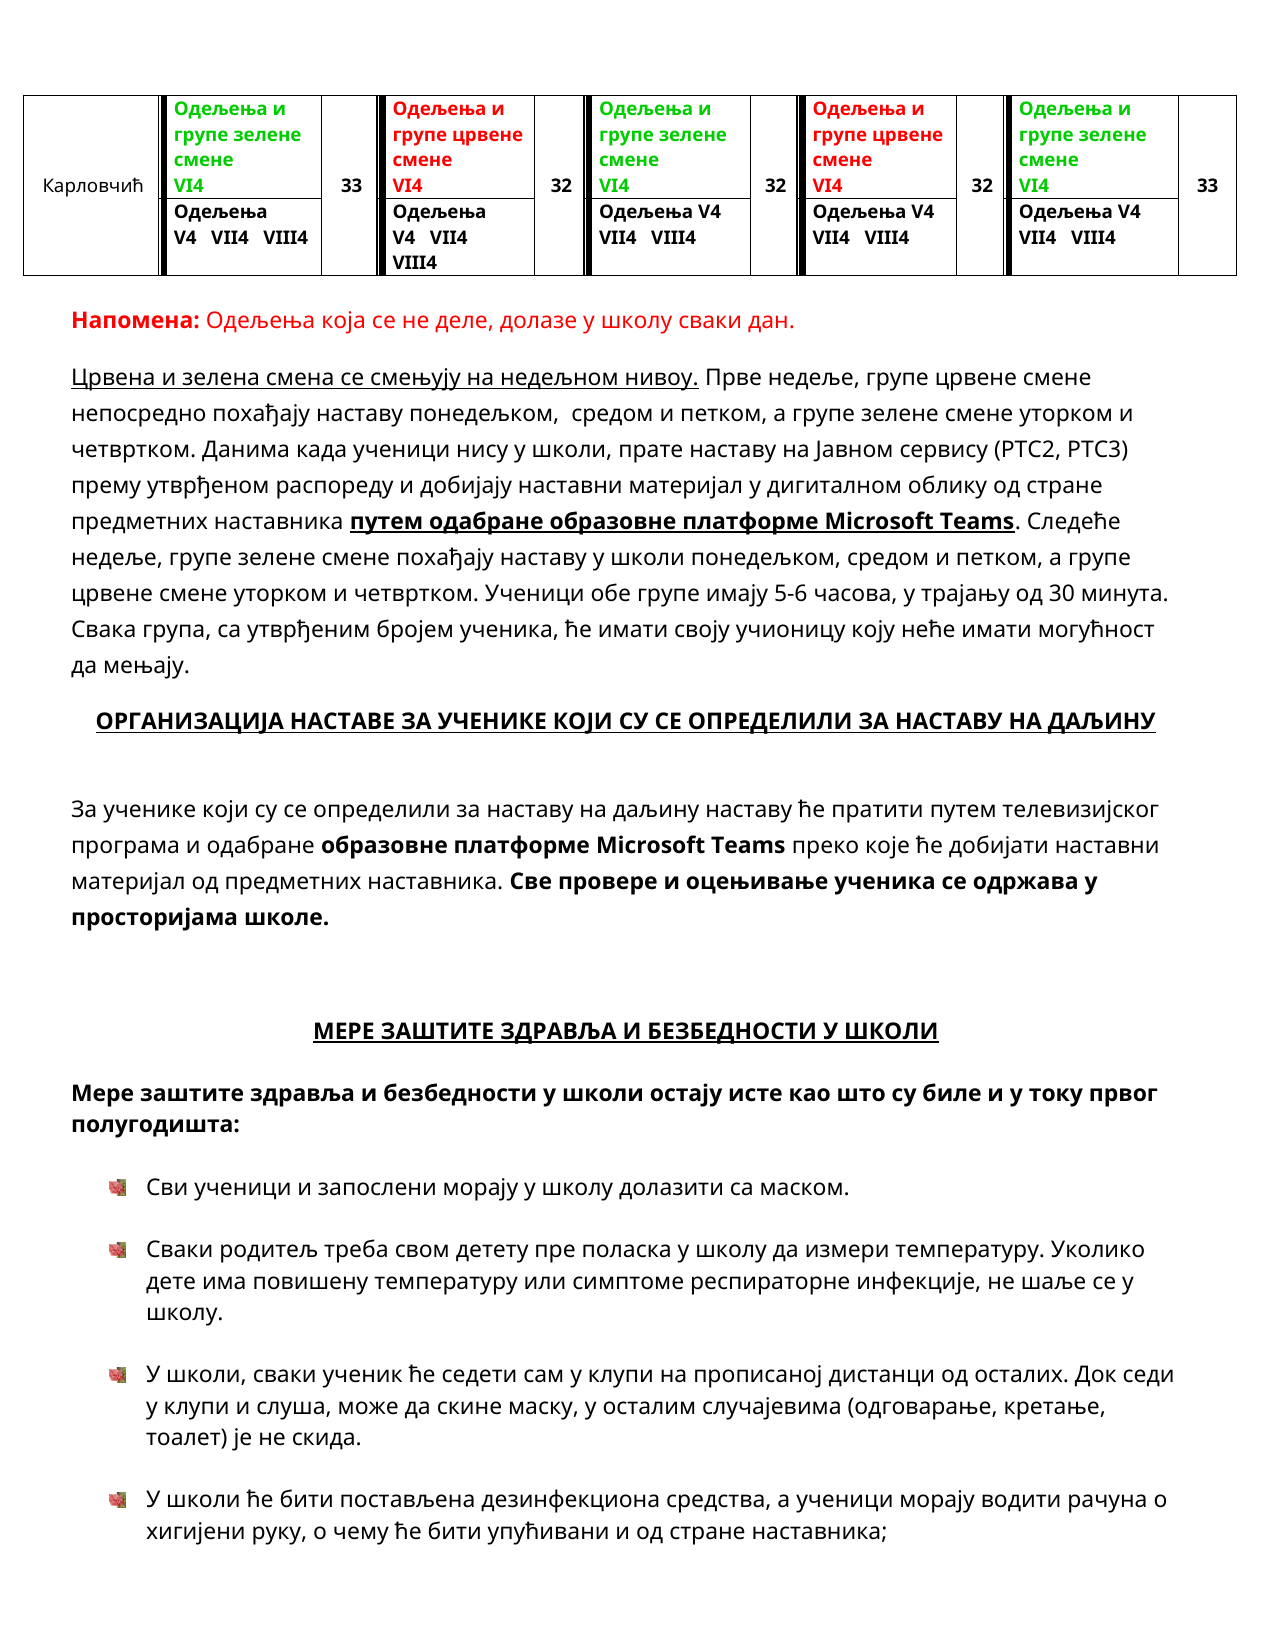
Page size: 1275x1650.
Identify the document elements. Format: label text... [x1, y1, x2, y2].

picture [109, 1178, 126, 1196]
table_cell Одељења V4 VII4 VIII4 [806, 199, 956, 275]
table_cell Одељења V4 VII4 VIII4 [1012, 199, 1178, 275]
list У школи, сваки ученик ће седети сам у клупи на прописаној дистанци од осталих. Док седи у клупи и слуша, може да скине маску, у осталим случајевима (одговарање, кретање, тоалет) је не скида. [108, 1358, 1181, 1452]
table_cell Одељења V4 VII4 VIII4 [167, 199, 321, 275]
text Мере заштите здравља и безбедности у школи остају исте као што су биле и у току првог полугодишта: [71, 1077, 1181, 1140]
table_cell Одељења и групе зелене смене VI4 [592, 96, 750, 198]
list У школи ће бити постављена дезинфекциона средства, а ученици морају водити рачуна о хигијени руку, о чему ће бити упућивани и од стране наставника; [108, 1483, 1181, 1546]
table_cell 33 [1179, 96, 1236, 275]
table_cell 32 [957, 96, 1003, 275]
table_cell 33 [322, 96, 376, 275]
table_cell 32 [751, 96, 796, 275]
picture [109, 1241, 126, 1258]
table_cell Одељења и групе зелене смене VI4 [1012, 96, 1178, 198]
table_cell Одељења и групе црвене смене VI4 [386, 96, 534, 198]
text МЕРЕ ЗАШТИТЕ ЗДРАВЉА И БЕЗБЕДНОСТИ У ШКОЛИ [71, 1015, 1181, 1046]
table_cell Одељења и групе зелене смене VI4 [167, 96, 321, 198]
picture [109, 1366, 126, 1383]
list Сваки родитељ треба свом детету пре поласка у школу да измери температуру. Уколико дете има повишену температуру или симптоме респираторне инфекције, не шаље се у школу. [108, 1233, 1181, 1327]
text За ученике који су се определили за наставу на даљину наставу ће пратити путем телевизијског програма и одабране образовне платформе Microsoft Teams преко које ће добијати наставни материјал од предметних наставника. Све провере и оцењивање ученика се одржава у просторијама школе. [71, 793, 1181, 932]
table_cell Одељења V4 VII4 VIII4 [386, 199, 534, 275]
table_cell Одељења и групе црвене смене VI4 [806, 96, 956, 198]
table_cell Карловчић [24, 96, 158, 275]
text ОРГАНИЗАЦИЈА НАСТАВЕ ЗА УЧЕНИКЕ КОЈИ СУ СЕ ОПРЕДЕЛИЛИ ЗА НАСТАВУ НА ДАЉИНУ [71, 705, 1181, 737]
text Црвена и зелена смена се смењују на недељном нивоу. Прве недеље, групе црвене смене непосредно похађају наставу понедељком, средом и петком, а групе зелене смене уторком и четвртком. Данима када ученици нису у школи, прате наставу на Јавном сервису (РТС2, РТС3) прему утврђеном распореду и добијају наставни материјал у дигиталном облику од стране предметних наставника путем одабране образовне платформе Microsoft Teams. Следеће недеље, групе зелене смене похађају наставу у школи понедељком, средом и петком, а групе црвене смене уторком и четвртком. Ученици обе групе имају 5-6 часова, у трајању од 30 минута. Свака група, са утврђеним бројем ученика, ће имати своју учионицу коју неће имати могућност да мењају. [71, 361, 1181, 680]
table_cell 32 [535, 96, 583, 275]
table_cell Одељења V4 VII4 VIII4 [592, 199, 750, 275]
picture [109, 1491, 126, 1508]
list Сви ученици и запослени морају у школу долазити са маском. [108, 1171, 1181, 1202]
text Напомена: Одељења која се не деле, долазе у школу сваки дан. [71, 304, 1181, 336]
